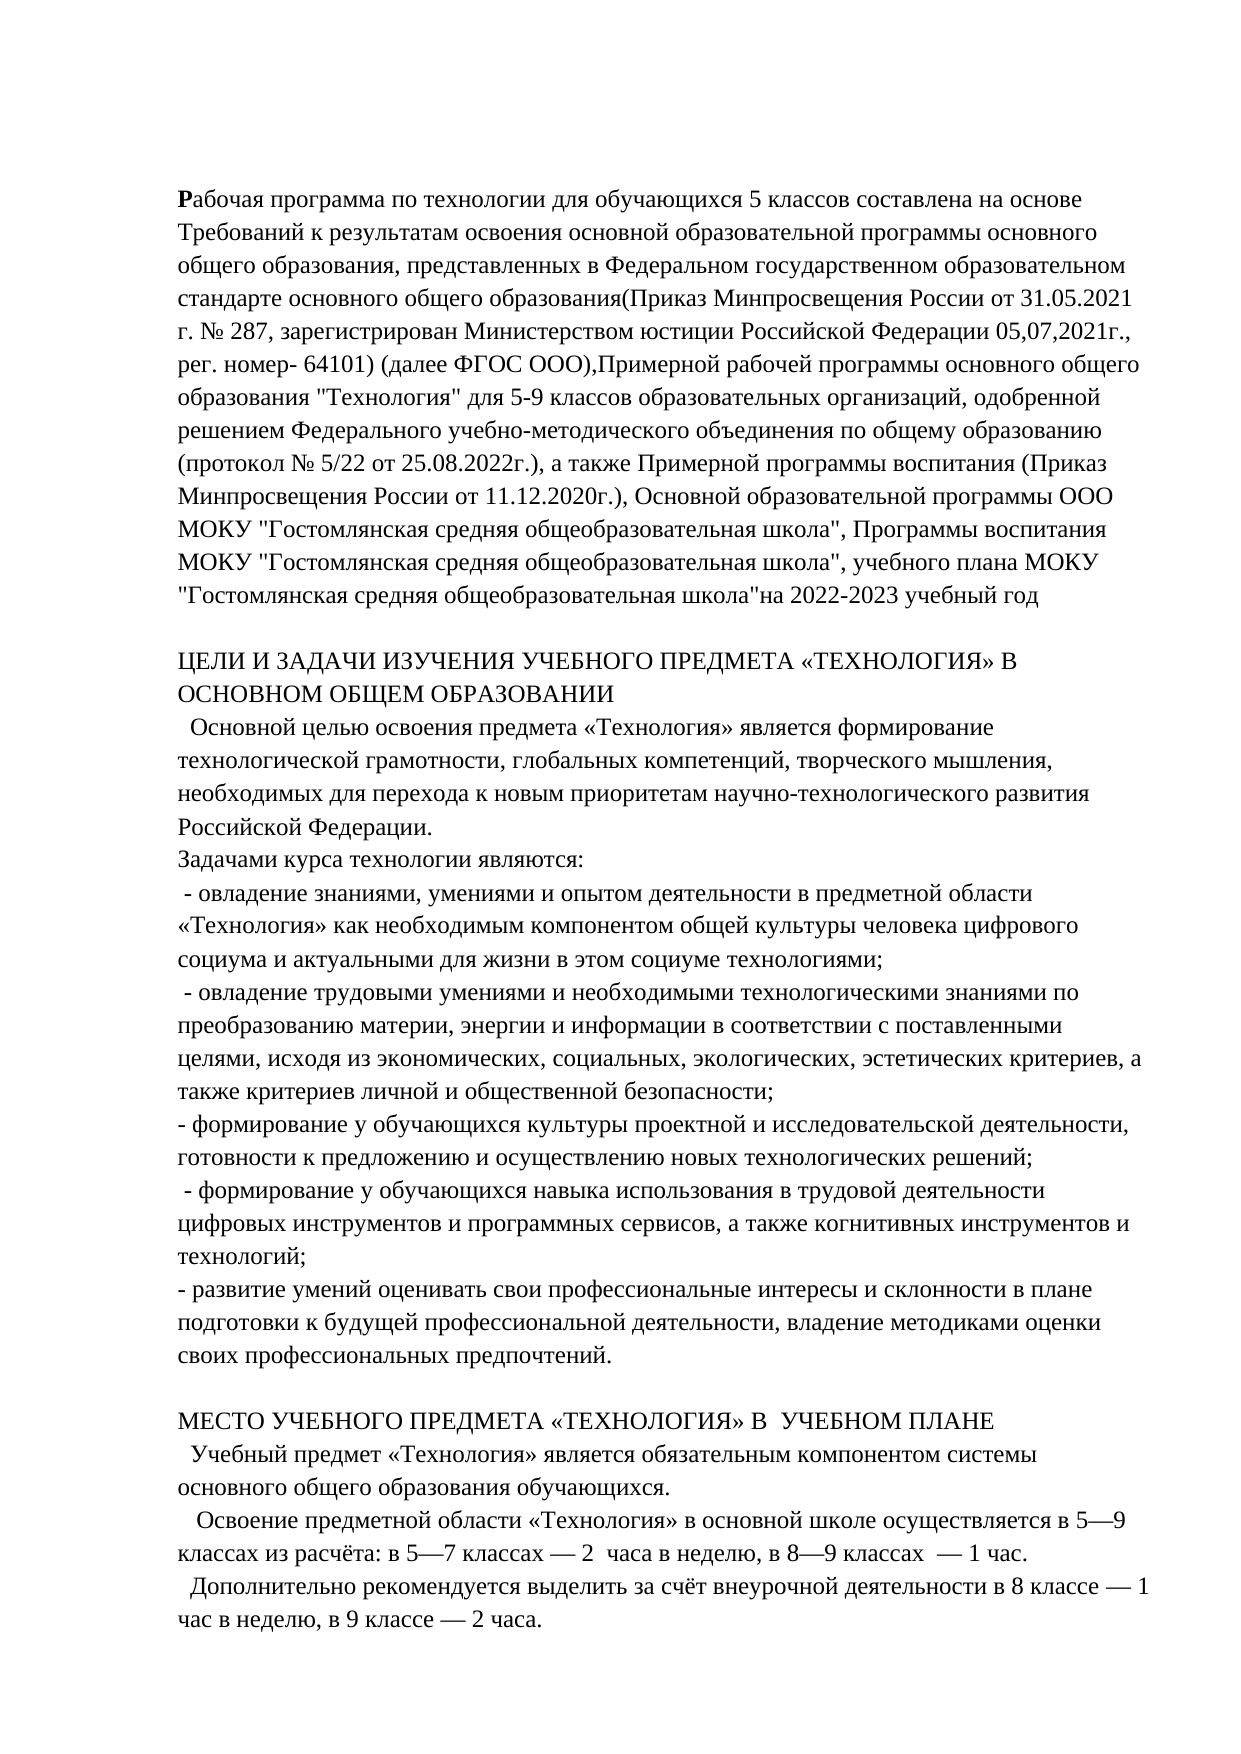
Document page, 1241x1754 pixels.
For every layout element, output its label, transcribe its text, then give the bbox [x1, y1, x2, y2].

text Задачами курса технологии являются: [177, 844, 1152, 873]
text - формирование у обучающихся навыка использования в трудовой деятельности цифровых инструментов и программных сервисов, а также когнитивных инструментов и технологий; [177, 1175, 1152, 1269]
text Освоение предметной области «Технология» в основной школе осуществляется в 5—9 классах из расчёта: в 5—7 классах — 2 часа в неделю, в 8—9 классах — 1 час. [177, 1505, 1152, 1567]
text - формирование у обучающихся культуры проектной и исследовательской деятельности, готовности к предложению и осуществлению новых технологических решений; [177, 1109, 1152, 1171]
text Рабочая программа по технологии для обучающихся 5 классов составлена на основе Требований к результатам освоения основной образовательной программы основного общего образования, представленных в Федеральном государственном образовательном стандарте основного общего образования(Приказ Минпросвещения России от 31.05.2021 г. № 287, зарегистрирован Министерством юстиции Российской Федерации 05,07,2021г., рег. номер- 64101) (далее ФГОС ООО),Примерной рабочей программы основного общего образования "Технология" для 5-9 классов образовательных организаций, одобренной решением Федерального учебно-методического объединения по общему образованию (протокол № 5/22 от 25.08.2022г.), а также Примерной программы воспитания (Приказ Минпросвещения России от 11.12.2020г.), Основной образовательной программы ООО МОКУ "Гостомлянская средняя общеобразовательная школа", Программы воспитания МОКУ "Гостомлянская средняя общеобразовательная школа", учебного плана МОКУ "Гостомлянская средняя общеобразовательная школа"на 2022-2023 учебный год [177, 184, 1152, 609]
text МЕСТО УЧЕБНОГО ПРЕДМЕТА «ТЕХНОЛОГИЯ» В УЧЕБНОМ ПЛАНЕ [177, 1406, 1152, 1435]
text Дополнительно рекомендуется выделить за счёт внеурочной деятельности в 8 классе — 1 час в неделю, в 9 классе — 2 часа. [177, 1571, 1152, 1633]
text - развитие умений оценивать свои профессиональные интересы и склонности в плане подготовки к будущей профессиональной деятельности, владение методиками оценки своих профессиональных предпочтений. [177, 1274, 1152, 1369]
text ЦЕЛИ И ЗАДАЧИ ИЗУЧЕНИЯ УЧЕБНОГО ПРЕДМЕТА «ТЕХНОЛОГИЯ» В ОСНОВНОМ ОБЩЕМ ОБРАЗОВАНИИ [177, 646, 1152, 708]
text - овладение трудовыми умениями и необходимыми технологическими знаниями по преобразованию материи, энергии и информации в соответствии с поставленными целями, исходя из экономических, социальных, экологических, эстетических критериев, а также критериев личной и общественной безопасности; [177, 977, 1152, 1104]
text Основной целью освоения предмета «Технология» является формирование технологической грамотности, глобальных компетенций, творческого мышления, необходимых для перехода к новым приоритетам научно-технологического развития Российской Федерации. [177, 712, 1152, 840]
text - овладение знаниями, умениями и опытом деятельности в предметной области «Технология» как необходимым компонентом общей культуры человека цифрового социума и актуальными для жизни в этом социуме технологиями; [177, 878, 1152, 972]
text Учебный предмет «Технология» является обязательным компонентом системы основного общего образования обучающихся. [177, 1439, 1152, 1501]
